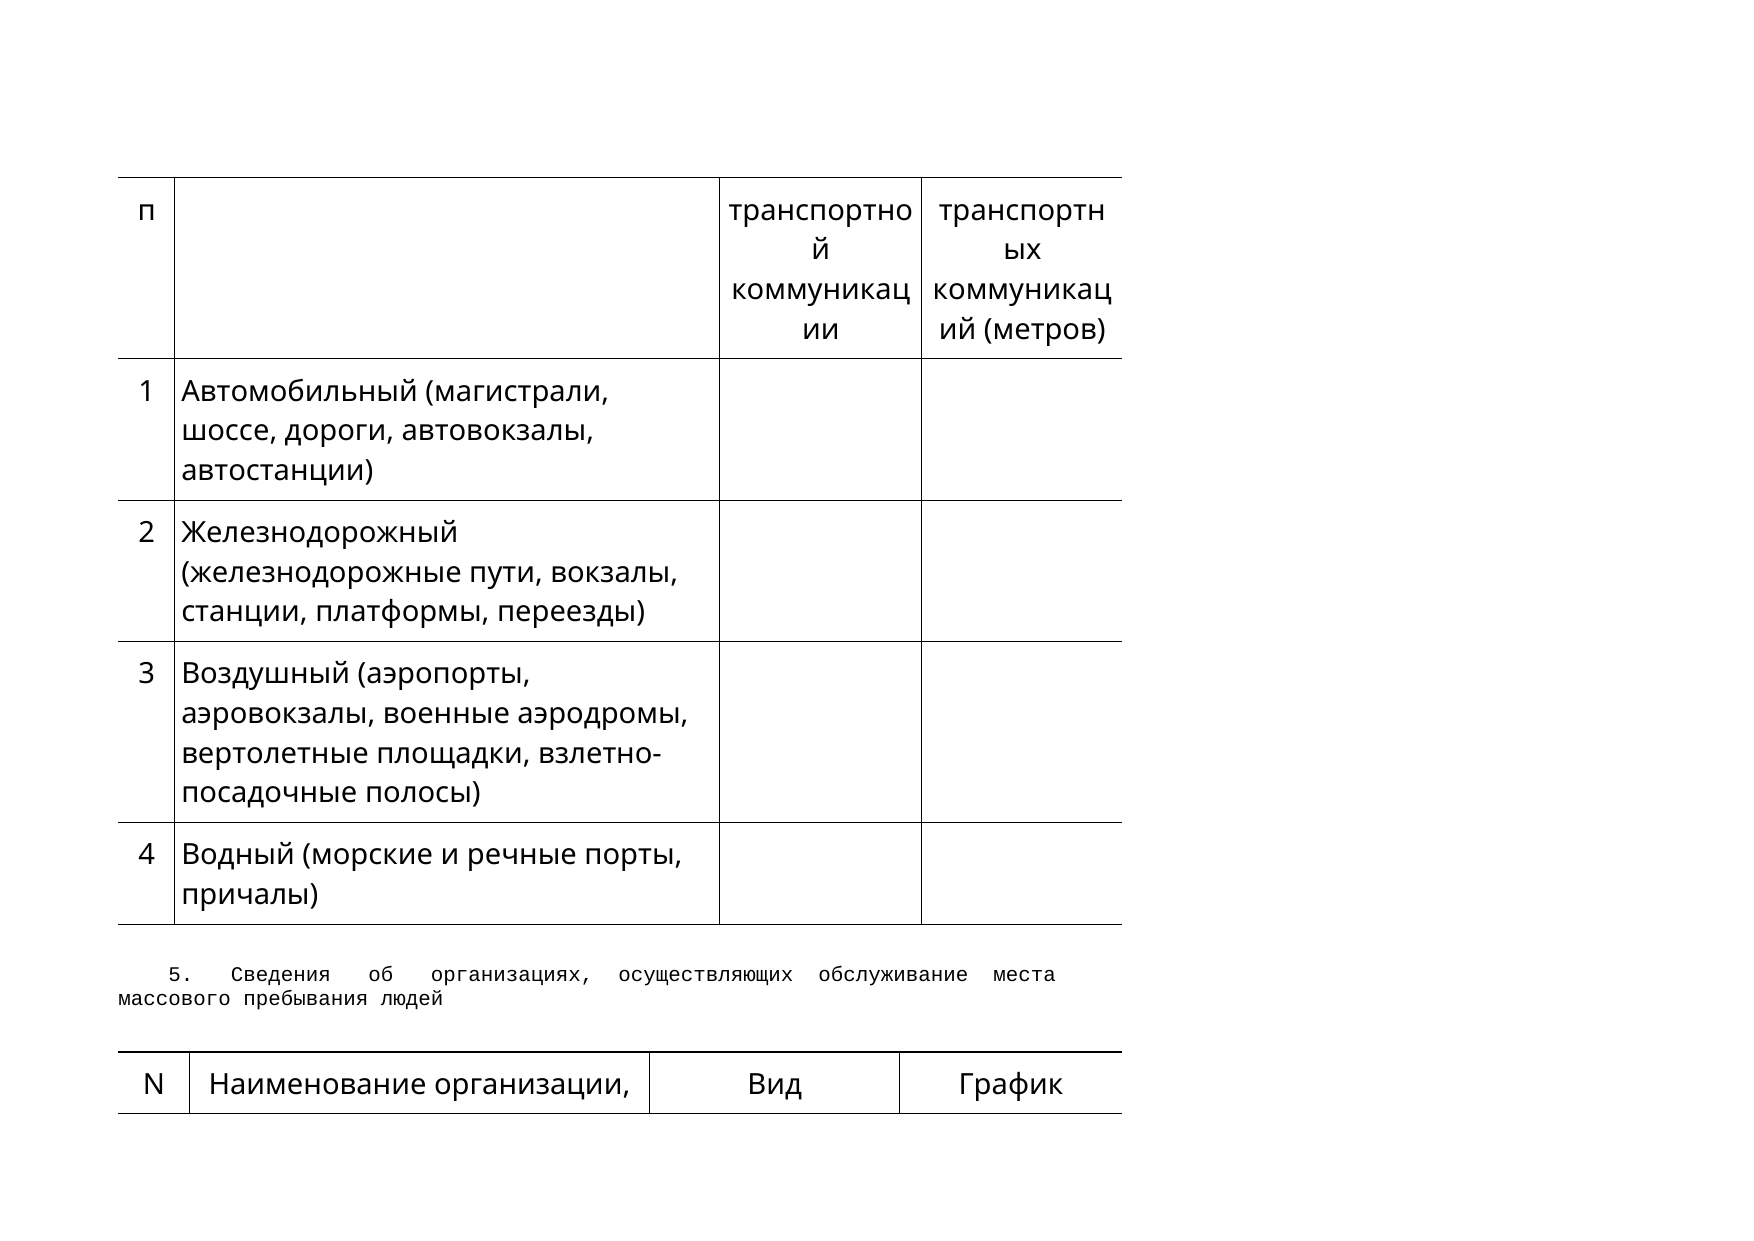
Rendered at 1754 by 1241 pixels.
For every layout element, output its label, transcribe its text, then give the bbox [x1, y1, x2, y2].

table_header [720, 178, 921, 358]
table_header N п/п [118, 178, 174, 358]
table_cell Железнодорожный (железнодорожные пути, вокзалы, станции, платформы, переезды) [175, 501, 719, 641]
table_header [900, 1053, 1122, 1113]
table_cell [720, 501, 921, 641]
table_cell [922, 642, 1122, 822]
table_cell Автомобильный (магистрали, шоссе, дороги, автовокзалы, автостанции) [175, 359, 719, 499]
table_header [650, 1053, 899, 1113]
table_header N п/п [118, 1053, 189, 1113]
text 5. Сведения об организациях, осуществляющих обслуживание места [118, 964, 1636, 988]
table_cell 4 [118, 823, 174, 924]
table_cell [720, 642, 921, 822]
table_cell 3 [118, 642, 174, 822]
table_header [190, 1053, 649, 1113]
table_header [922, 178, 1122, 358]
table_cell [922, 359, 1122, 499]
table_cell Водный (морские и речные порты, причалы) [175, 823, 719, 924]
table_cell [922, 823, 1122, 924]
table_cell [720, 359, 921, 499]
table_cell 2 [118, 501, 174, 641]
table_cell [922, 501, 1122, 641]
table_cell Воздушный (аэропорты, аэровокзалы, военные аэродромы, вертолетные площадки, взлетно-посадочные полосы) [175, 642, 719, 822]
text массового пребывания людей [118, 988, 1636, 1012]
table_cell 1 [118, 359, 174, 499]
table_cell [720, 823, 921, 924]
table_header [175, 178, 719, 358]
